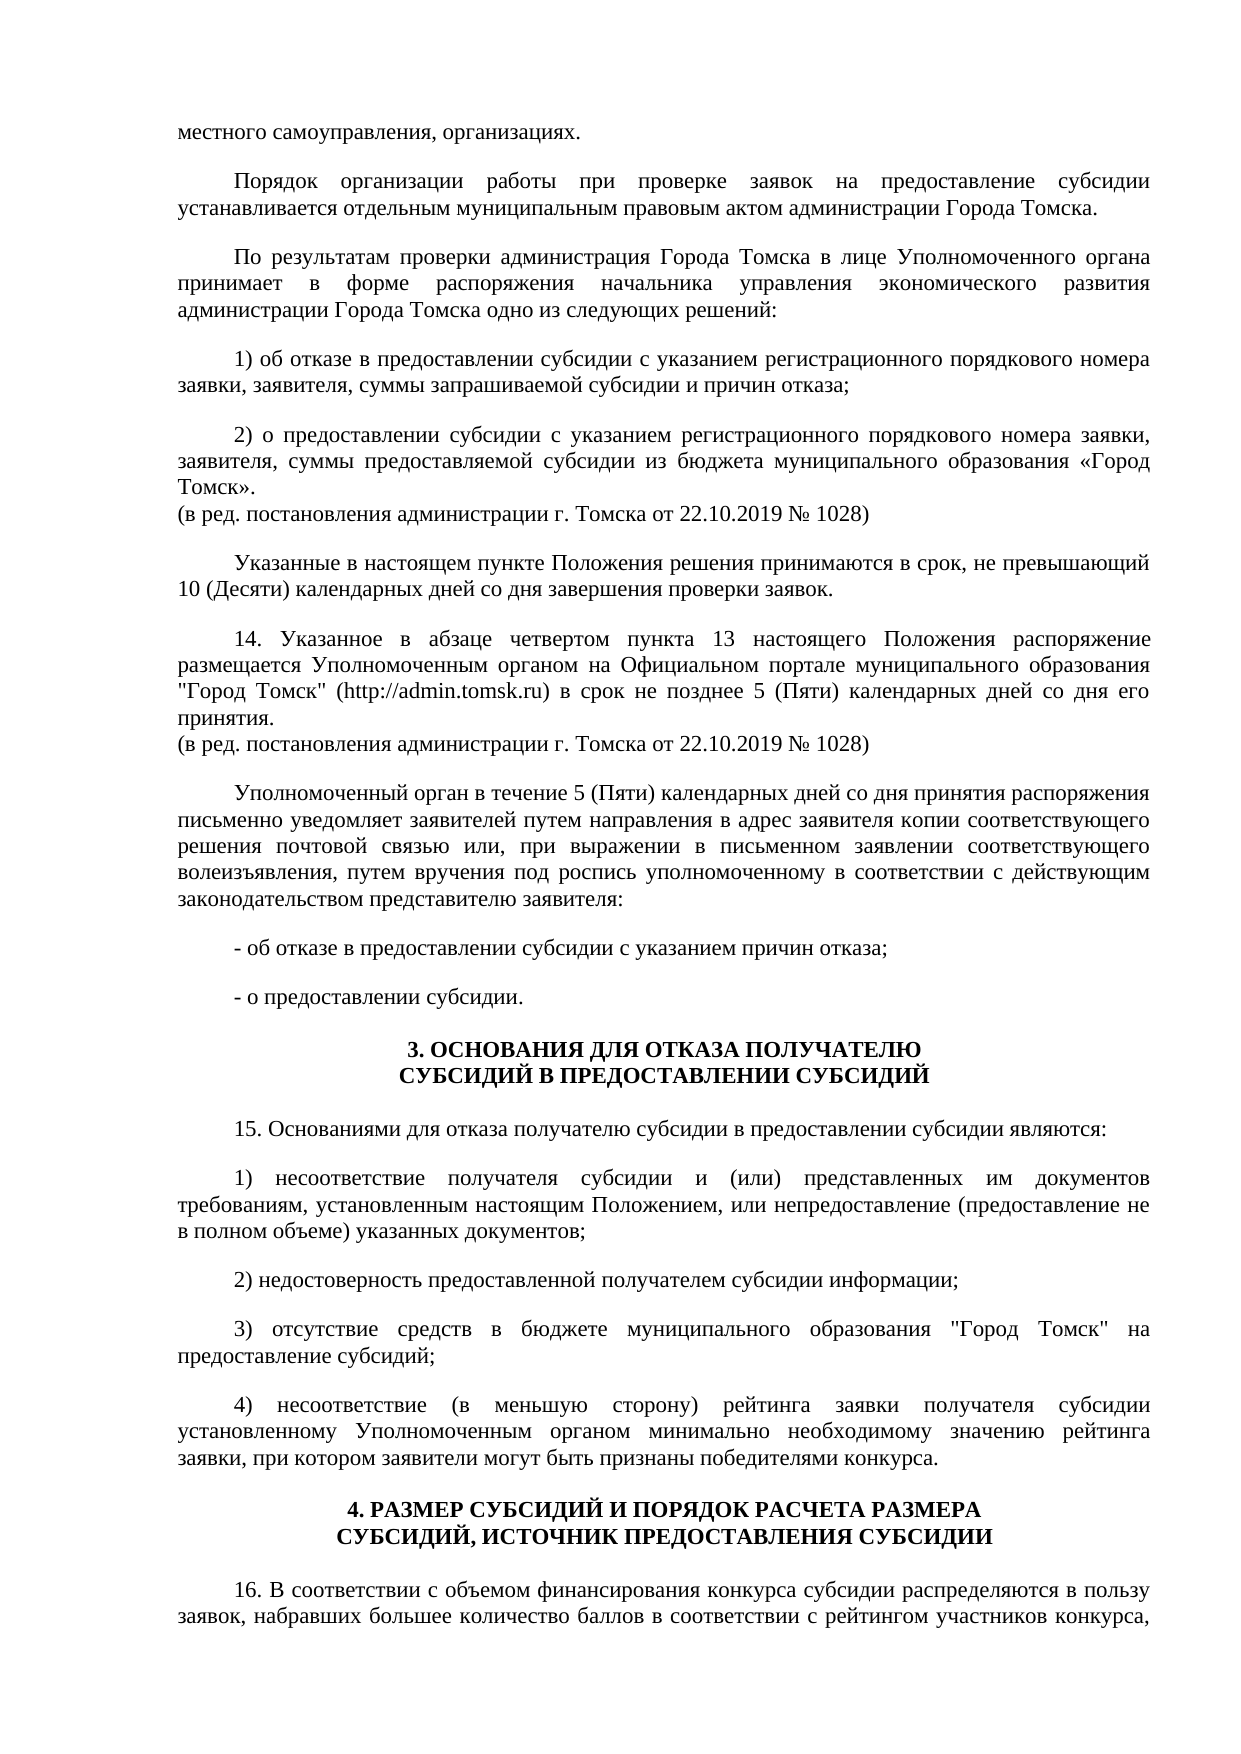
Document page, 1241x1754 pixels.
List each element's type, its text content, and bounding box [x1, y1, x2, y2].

text По результатам проверки администрация Города Томска в лице Уполномоченного органа принимает в форме распоряжения начальника управления экономического развития администрации Города Томска одно из следующих решений: [177, 243, 1152, 322]
text 3) отсутствие средств в бюджете муниципального образования "Город Томск" на предоставление субсидий; [177, 1316, 1152, 1368]
text Порядок организации работы при проверке заявок на предоставление субсидии устанавливается отдельным муниципальным правовым актом администрации Города Томска. [177, 167, 1152, 220]
title СУБСИДИЙ В ПРЕДОСТАВЛЕНИИ СУБСИДИЙ [177, 1062, 1152, 1089]
title СУБСИДИЙ, ИСТОЧНИК ПРЕДОСТАВЛЕНИЯ СУБСИДИИ [177, 1523, 1152, 1549]
title 4. РАЗМЕР СУБСИДИЙ И ПОРЯДОК РАСЧЕТА РАЗМЕРА [177, 1497, 1152, 1523]
text 1) несоответствие получателя субсидии и (или) представленных им документов требованиям, установленным настоящим Положением, или непредоставление (предоставление не в полном объеме) указанных документов; [177, 1164, 1152, 1243]
text Уполномоченный орган в течение 5 (Пяти) календарных дней со дня принятия распоряжения письменно уведомляет заявителей путем направления в адрес заявителя копии соответствующего решения почтовой связью или, при выражении в письменном заявлении соответствующего волеизъявления, путем вручения под роспись уполномоченному в соответствии с действующим законодательством представителю заявителя: [177, 779, 1152, 911]
text (в ред. постановления администрации г. Томска от 22.10.2019 № 1028) [177, 500, 1152, 526]
text (в ред. постановления администрации г. Томска от 22.10.2019 № 1028) [177, 730, 1152, 756]
text Указанные в настоящем пункте Положения решения принимаются в срок, не превышающий 10 (Десяти) календарных дней со дня завершения проверки заявок. [177, 549, 1152, 602]
text 14. Указанное в абзаце четвертом пункта 13 настоящего Положения распоряжение размещается Уполномоченным органом на Официальном портале муниципального образования "Город Томск" (http://admin.tomsk.ru) в срок не позднее 5 (Пяти) календарных дней со дня его принятия. [177, 624, 1152, 730]
text 4) несоответствие (в меньшую сторону) рейтинга заявки получателя субсидии установленному Уполномоченным органом минимально необходимому значению рейтинга заявки, при котором заявители могут быть признаны победителями конкурса. [177, 1391, 1152, 1470]
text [177, 1576, 1152, 1628]
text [177, 118, 1152, 144]
title 3. ОСНОВАНИЯ ДЛЯ ОТКАЗА ПОЛУЧАТЕЛЮ [177, 1036, 1152, 1062]
text 1) об отказе в предоставлении субсидии с указанием регистрационного порядкового номера заявки, заявителя, суммы запрашиваемой субсидии и причин отказа; [177, 345, 1152, 398]
text 2) о предоставлении субсидии с указанием регистрационного порядкового номера заявки, заявителя, суммы предоставляемой субсидии из бюджета муниципального образования «Город Томск». [177, 421, 1152, 500]
text - об отказе в предоставлении субсидии с указанием причин отказа; [177, 934, 1152, 960]
text - о предоставлении субсидии. [177, 983, 1152, 1009]
text 15. Основаниями для отказа получателю субсидии в предоставлении субсидии являются: [177, 1115, 1152, 1141]
text 2) недостоверность предоставленной получателем субсидии информации; [177, 1266, 1152, 1293]
